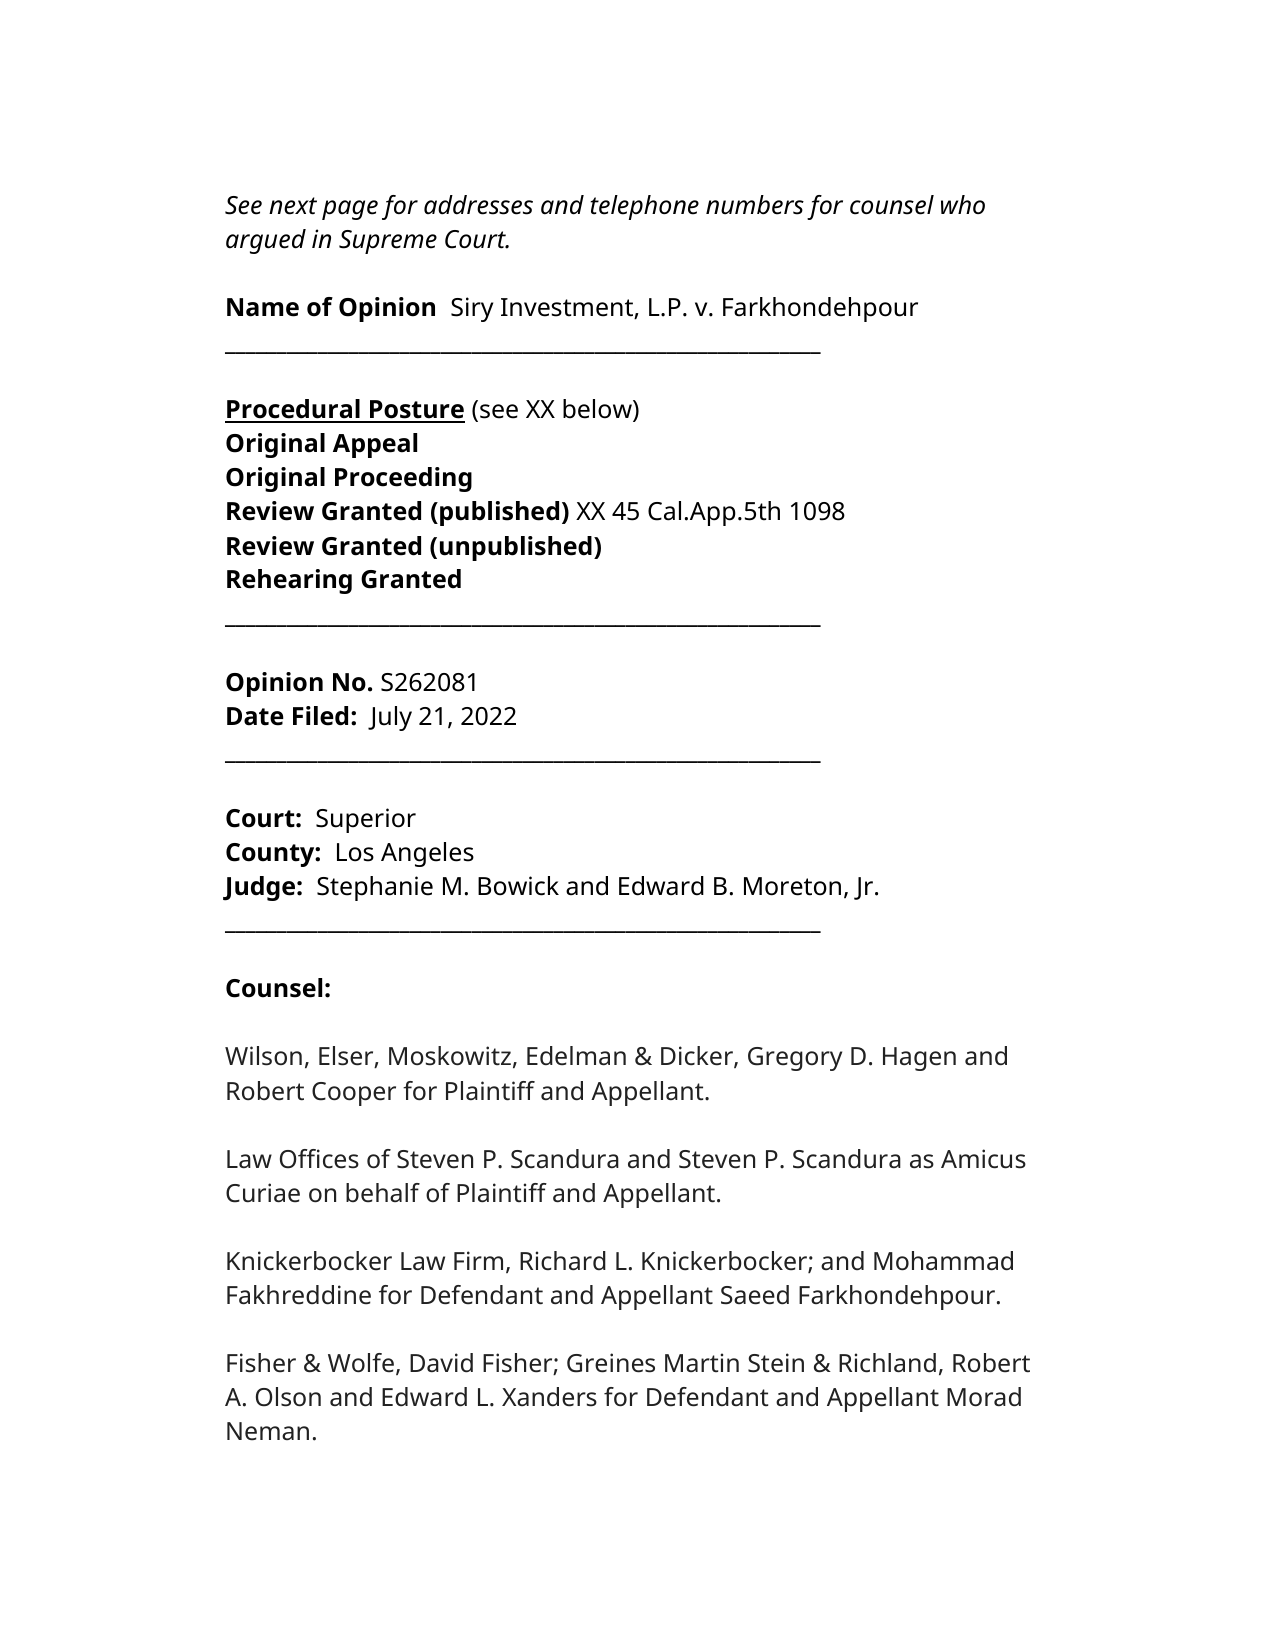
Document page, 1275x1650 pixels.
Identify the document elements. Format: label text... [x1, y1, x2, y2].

text Judge: Stephanie M. Bowick and Edward B. Moreton, Jr. [225, 869, 1050, 903]
text Court: Superior [225, 801, 1050, 835]
text Knickerbocker Law Firm, Richard L. Knickerbocker; and Mohammad Fakhreddine for Defendant and Appellant Saeed Farkhondehpour. [225, 1243, 1050, 1312]
text Original Proceeding [225, 460, 1050, 494]
text County: Los Angeles [225, 835, 1050, 869]
text __________________________________________________________ [225, 596, 1050, 630]
text See next page for addresses and telephone numbers for counsel who argued in Supreme Court. [225, 187, 1050, 256]
text Law Offices of Steven P. Scandura and Steven P. Scandura as Amicus Curiae on behalf of Plaintiff and Appellant. [722, 1141, 1050, 1209]
text Name of Opinion Siry Investment, L.P. v. Farkhondehpour __________________________________________________________ [225, 290, 1050, 358]
text __________________________________________________________ [225, 903, 1050, 937]
text Wilson, Elser, Moskowitz, Edelman & Dicker, Gregory D. Hagen and Robert Cooper for Plaintiff and Appellant. [711, 1039, 1050, 1107]
text Original Appeal [225, 426, 1050, 460]
text Opinion No. S262081 [225, 664, 1050, 698]
text Procedural Posture (see XX below) [225, 392, 1050, 426]
text Counsel: [225, 971, 1050, 1005]
text Review Granted (published) XX 45 Cal.App.5th 1098 [225, 494, 1050, 528]
text Rehearing Granted [225, 562, 1050, 596]
text Date Filed: July 21, 2022 [225, 698, 1050, 732]
text Review Granted (unpublished) [225, 528, 1050, 562]
text __________________________________________________________ [225, 732, 1050, 767]
